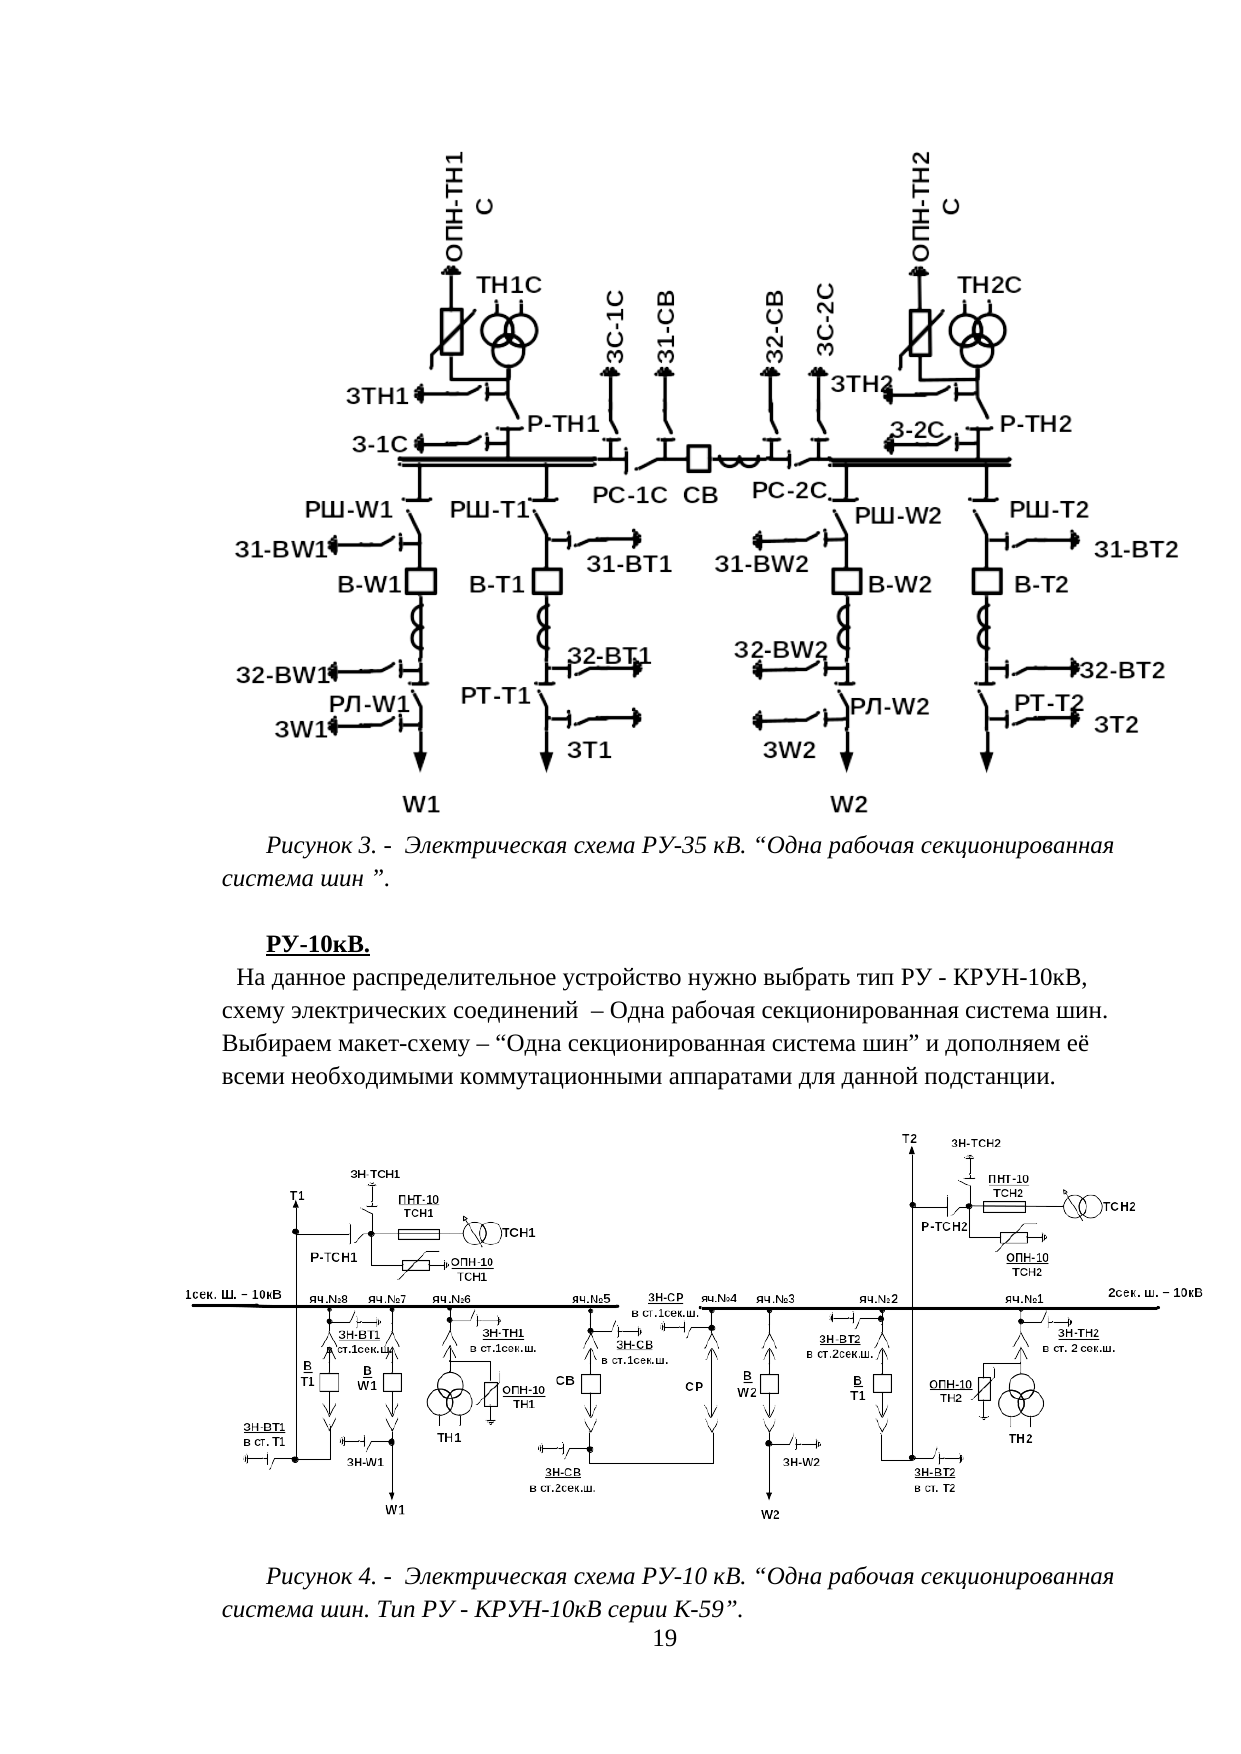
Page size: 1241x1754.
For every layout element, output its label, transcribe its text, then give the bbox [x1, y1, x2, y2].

text Рисунок 4. - Электрическая схема РУ-10 кВ. “Одна рабочая секционированная система шин. Тип РУ - КРУН-10кВ серии К-59”. [222, 1561, 1152, 1623]
text На данное распределительное устройство нужно выбрать тип РУ - КРУН-10кВ, схему электрических соединений – Одна рабочая секционированная система шин. Выбираем макет-схему – “Одна секционированная система шин” и дополняем её всеми необходимыми коммутационными аппаратами для данной подстанции. [222, 962, 1152, 1090]
text Рисунок 3. - Электрическая схема РУ-35 кВ. “Одна рабочая секционированная система шин ”. [222, 830, 1152, 892]
text РУ-10кВ. [222, 929, 1152, 958]
